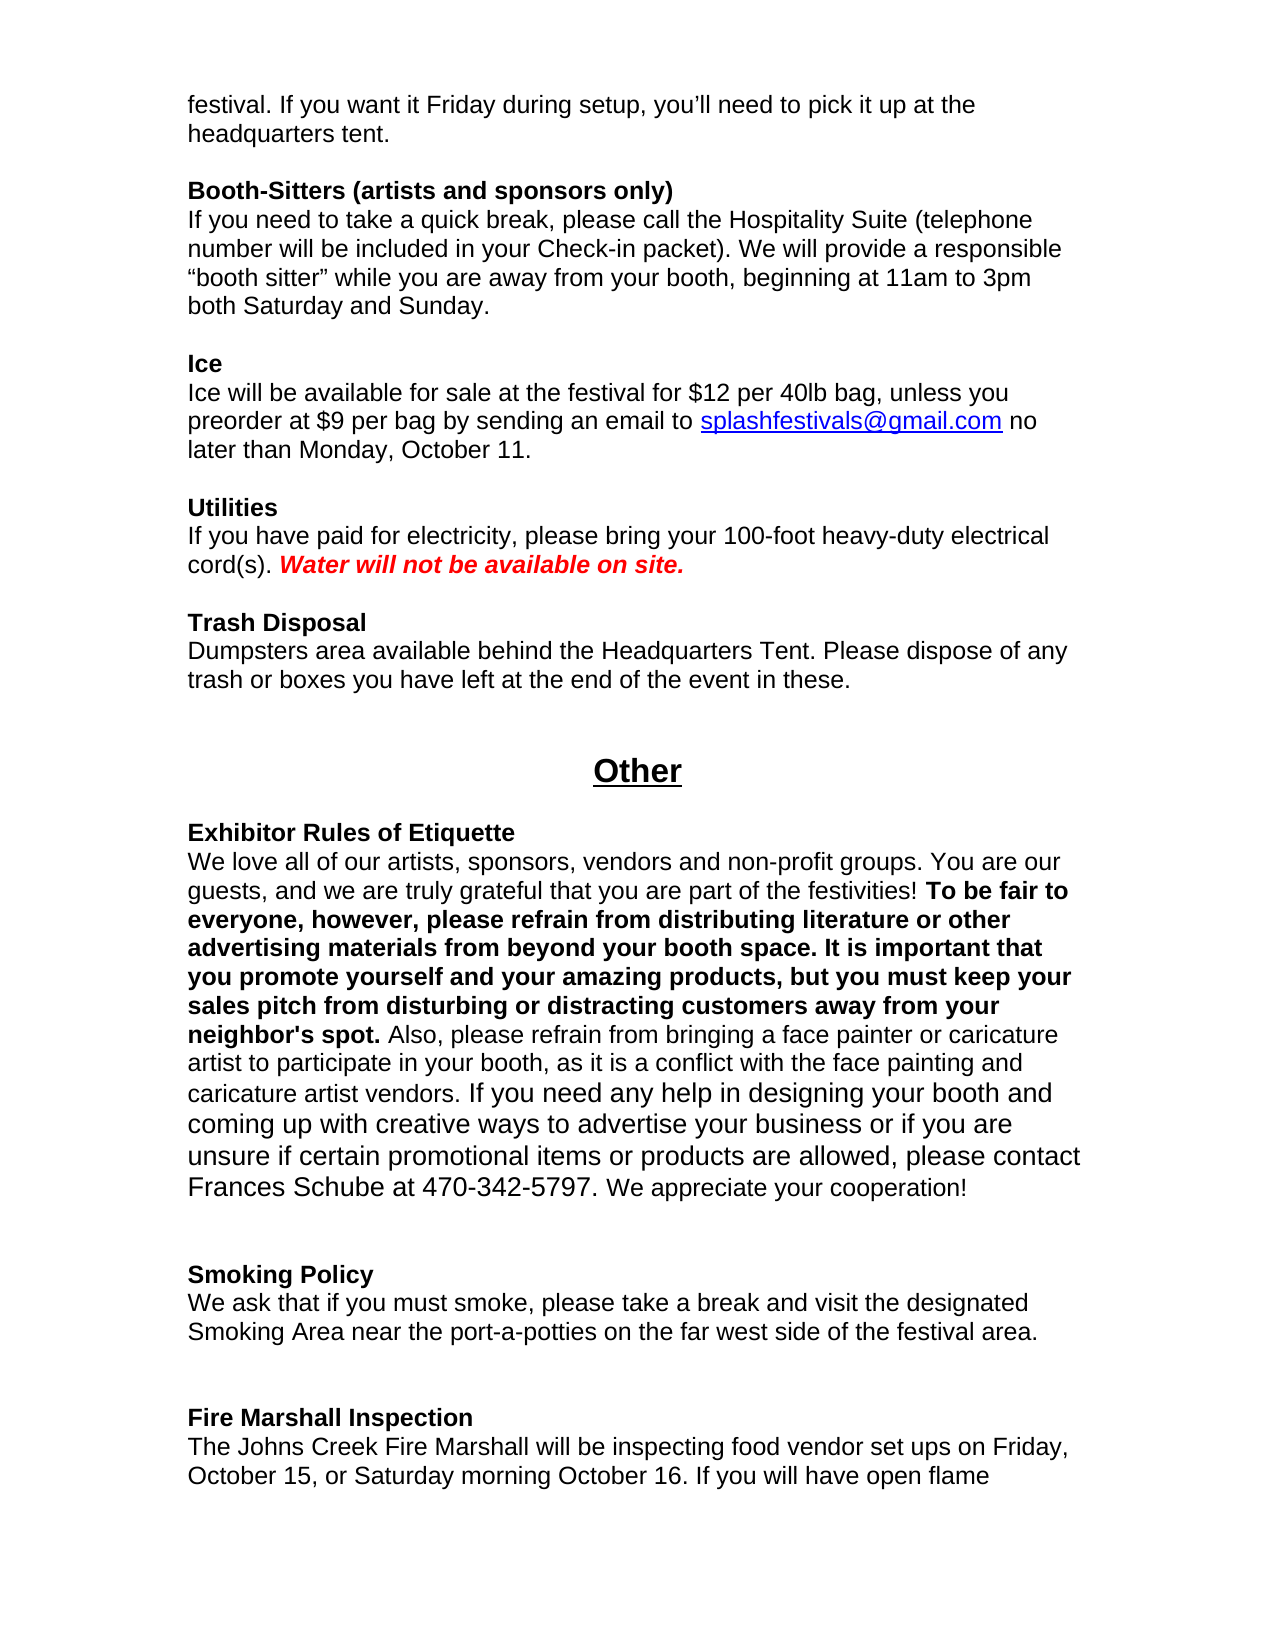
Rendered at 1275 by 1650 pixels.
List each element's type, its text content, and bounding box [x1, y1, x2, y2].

text Trash Disposal [187, 607, 1087, 636]
text If you need to take a quick break, please call the Hospitality Suite (telephone number will be included in your Check-in packet). We will provide a responsible “booth sitter” while you are away from your booth, beginning at 11am to 3pm both Saturday and Sunday. [187, 205, 1087, 320]
text Ice [187, 349, 1087, 377]
text Smoking Policy [187, 1260, 1087, 1288]
text If you have paid for electricity, please bring your 100-foot heavy-duty electrical cord(s). Water will not be available on site. [187, 521, 1087, 579]
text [187, 90, 1087, 147]
text Dumpsters area available behind the Headquarters Tent. Please dispose of any trash or boxes you have left at the end of the event in these. [187, 636, 1087, 694]
text Exhibitor Rules of Etiquette [187, 818, 1087, 847]
text Ice will be available for sale at the festival for $12 per 40lb bag, unless you preorder at $9 per bag by sending an email to splashfestivals@gmail.com no later than Monday, October 11. [187, 377, 1087, 464]
text We love all of our artists, sponsors, vendors and non-profit groups. You are our guests, and we are truly grateful that you are part of the festivities! To be fair to everyone, however, please refrain from distributing literature or other advertising materials from beyond your booth space. It is important that you promote yourself and your amazing products, but you must keep your sales pitch from disturbing or distracting customers away from your neighbor's spot. Also, please refrain from bringing a face painter or caricature artist to participate in your booth, as it is a conflict with the face painting and caricature artist vendors. If you need any help in designing your booth and coming up with creative ways to advertise your business or if you are unsure if certain promotional items or products are allowed, please contact Frances Schube at 470-342-5797. We appreciate your cooperation! [187, 847, 1087, 1202]
text Fire Marshall Inspection [187, 1403, 1087, 1432]
text Utilities [187, 492, 1087, 521]
text We ask that if you must smoke, please take a break and visit the designated Smoking Area near the port-a-potties on the far west side of the festival area. [187, 1288, 1087, 1346]
text Booth-Sitters (artists and sponsors only) [187, 176, 1087, 205]
text Other [187, 751, 1087, 790]
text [187, 1432, 1087, 1490]
